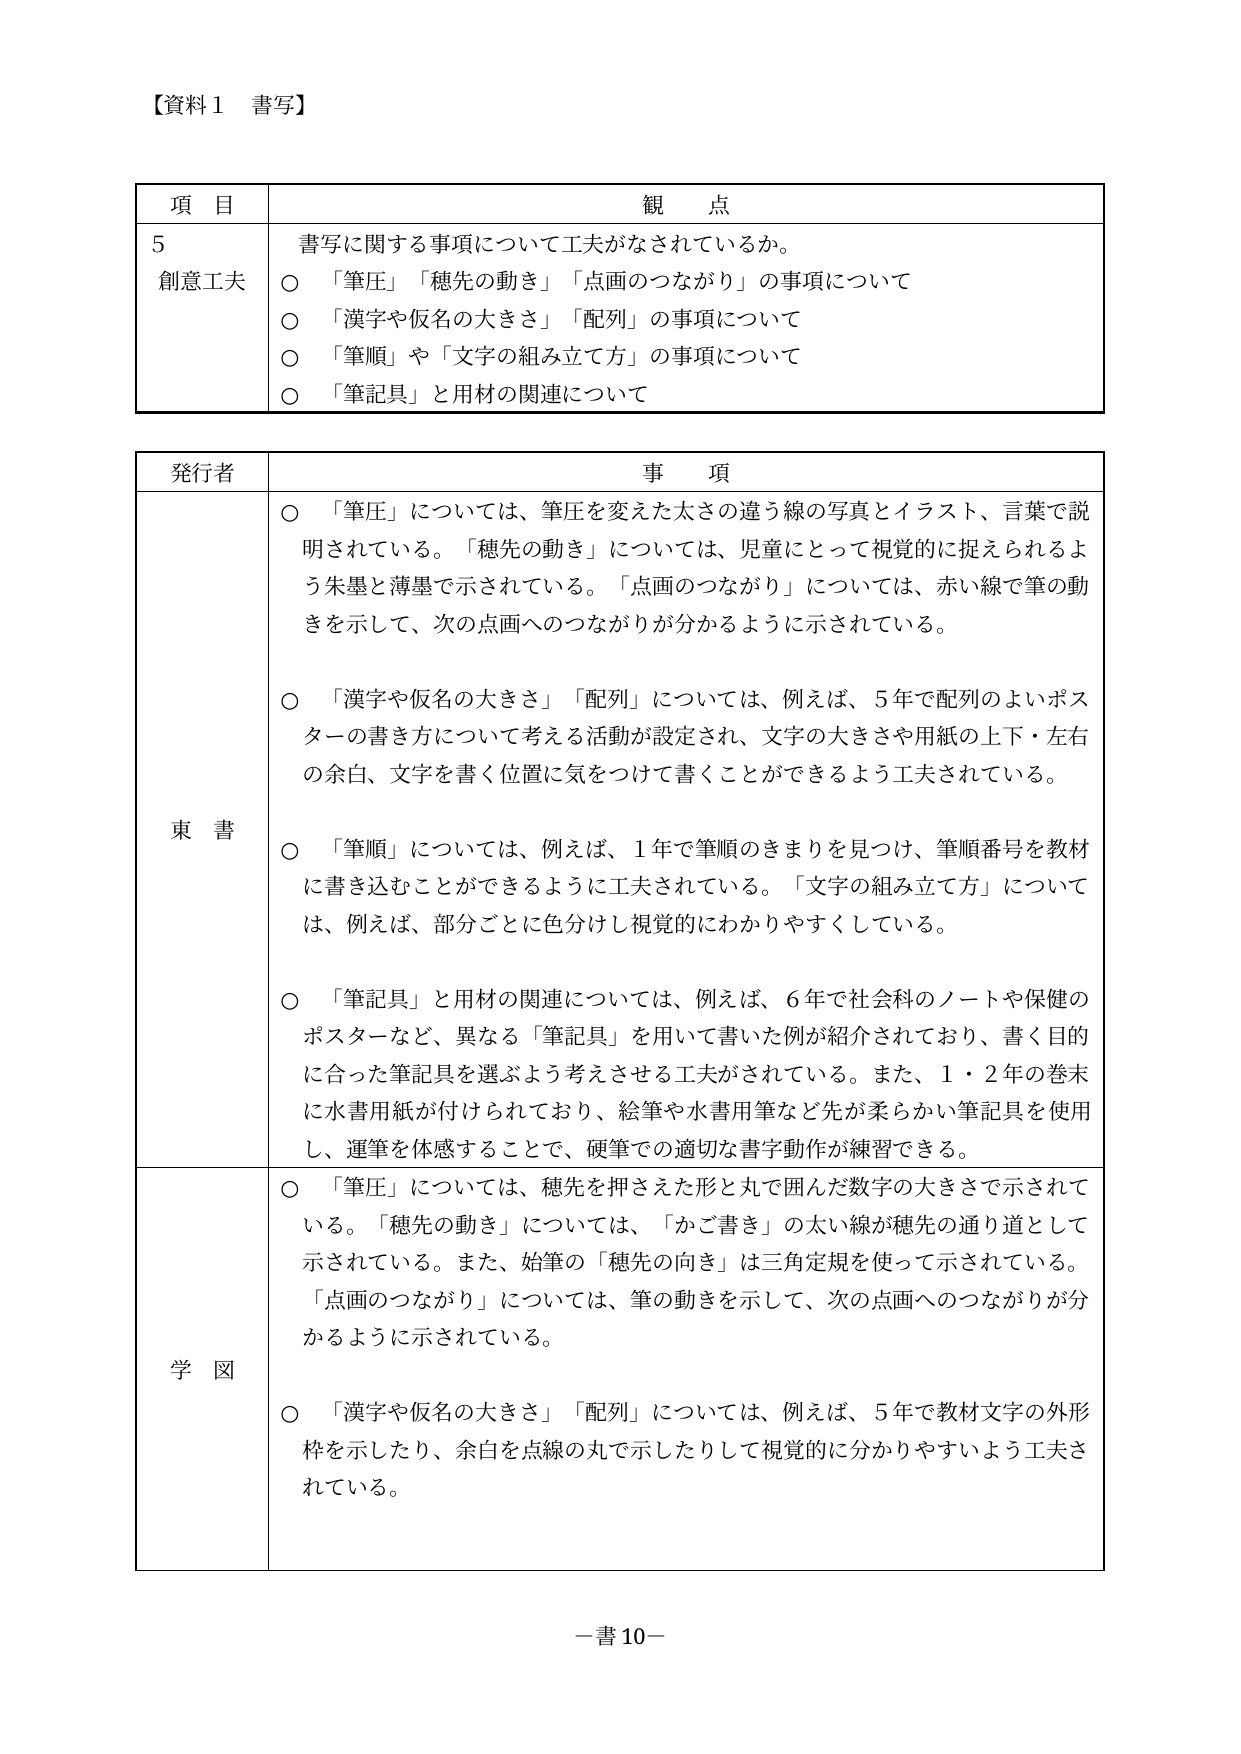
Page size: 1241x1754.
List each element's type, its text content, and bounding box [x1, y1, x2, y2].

table_cell ５ 創意工夫 [137, 224, 268, 411]
table_header 観 点 [269, 185, 1103, 223]
table_header 事 項 [269, 453, 1103, 491]
table_cell ○ 「筆圧」については、筆圧を変えた太さの違う線の写真とイラスト、言葉で説明されている。「穂先の動き」については、児童にとって視覚的に捉えられるよう朱墨と薄墨で示されている。「点画のつながり」については、赤い線で筆の動きを示して、次の点画へのつながりが分かるように示されている。 ○ 「漢字や仮名の大きさ」「配列」については、例えば、５年で配列のよいポスターの書き方について考える活動が設定され、文字の大きさや用紙の上下・左右の余白、文字を書く位置に気をつけて書くことができるよう工夫されている。 ○ 「筆順」については、例えば、１年で筆順のきまりを見つけ、筆順番号を教材に書き込むことができるように工夫されている。「文字の組み立て方」については、例えば、部分ごとに色分けし視覚的にわかりやすくしている。 ○ 「筆記具」と用材の関連については、例えば、６年で社会科のノートや保健のポスターなど、異なる「筆記具」を用いて書いた例が紹介されており、書く目的に合った筆記具を選ぶよう考えさせる工夫がされている。また、１・２年の巻末に水書用紙が付けられており、絵筆や水書用筆など先が柔らかい筆記具を使用し、運筆を体感することで、硬筆での適切な書字動作が練習できる。 [269, 492, 1103, 1167]
table_cell 東 書 [137, 492, 268, 1167]
table_header 発行者 [137, 453, 268, 491]
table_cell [269, 1168, 1103, 1570]
table_cell 学 図 [137, 1168, 268, 1570]
table_header 項 目 [137, 185, 268, 223]
table_cell 書写に関する事項について工夫がなされているか。 ○ 「筆圧」「穂先の動き」「点画のつながり」の事項について ○ 「漢字や仮名の大きさ」「配列」の事項について ○ 「筆順」や「文字の組み立て方」の事項について ○ 「筆記具」と用材の関連について [269, 224, 1103, 411]
